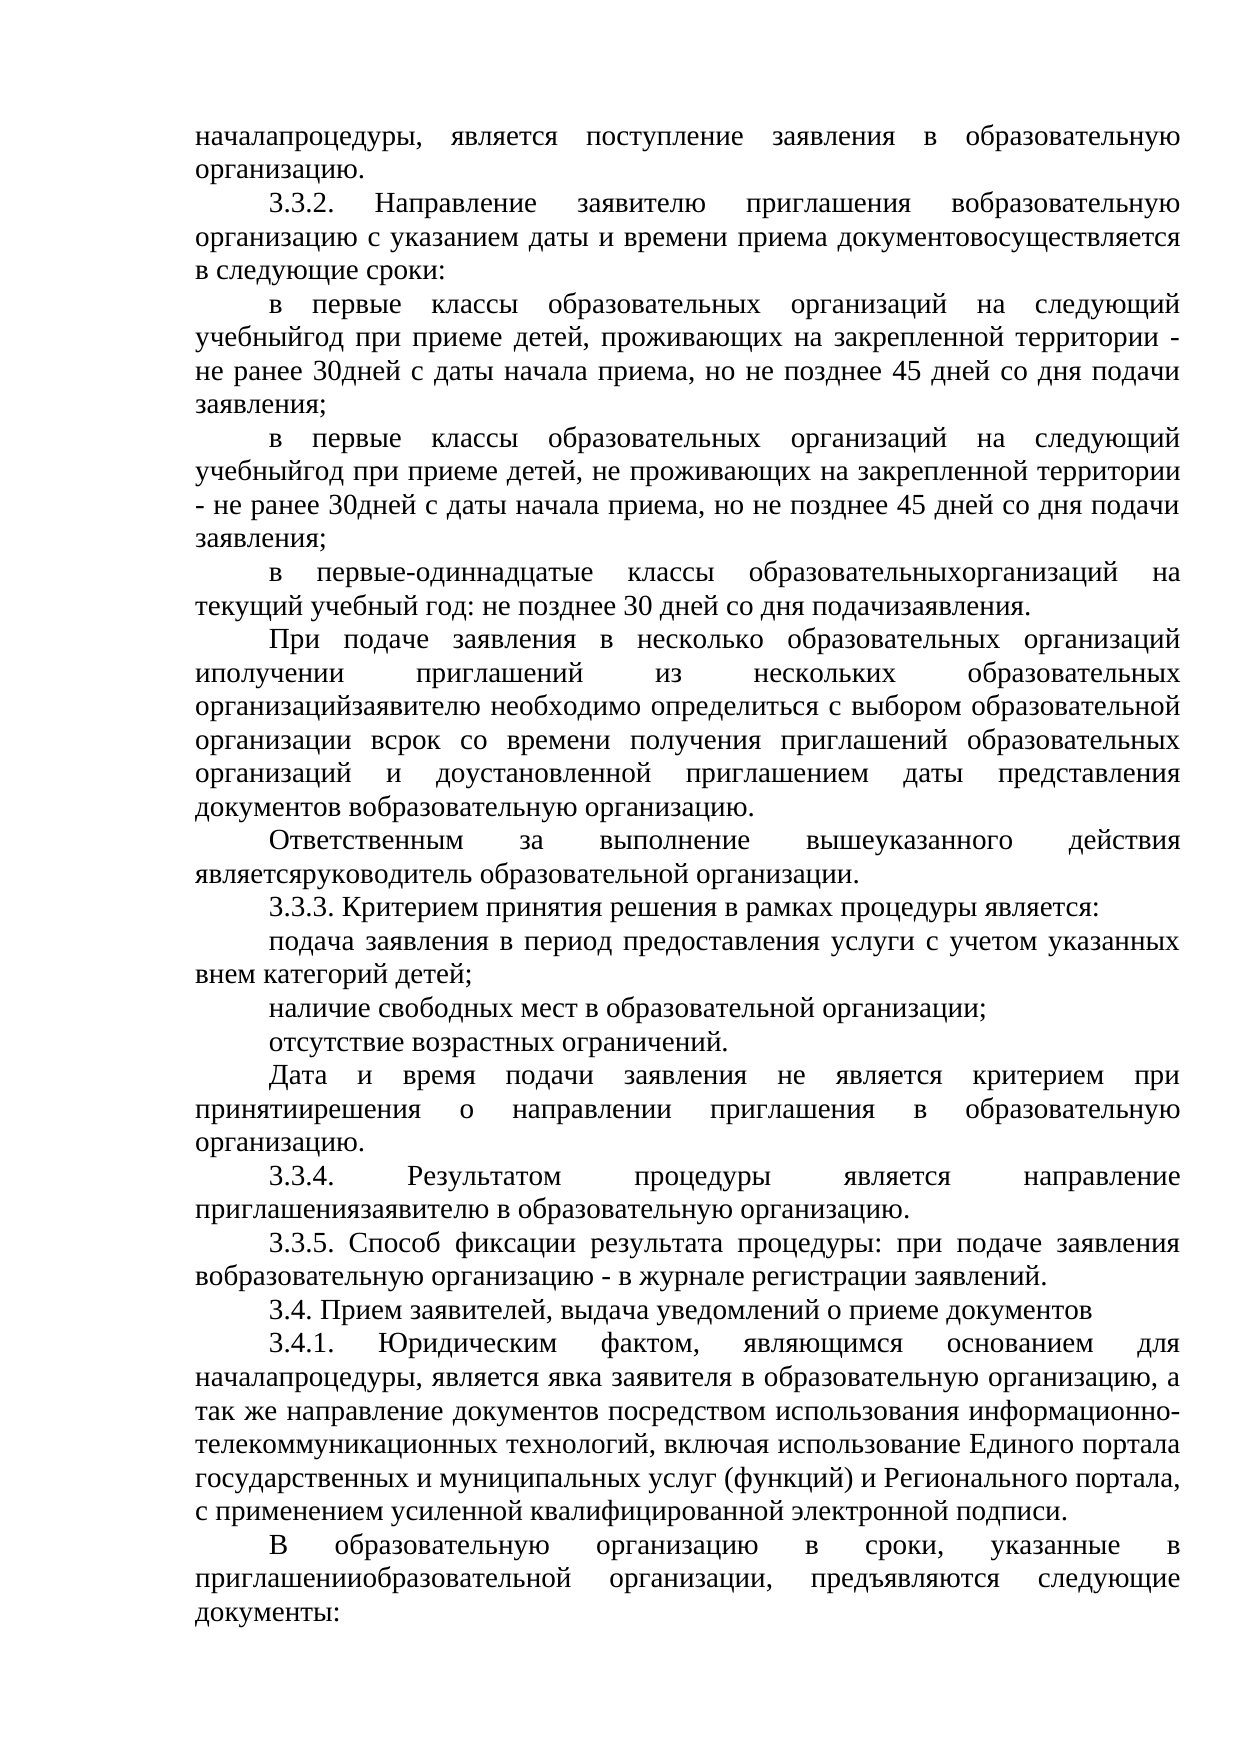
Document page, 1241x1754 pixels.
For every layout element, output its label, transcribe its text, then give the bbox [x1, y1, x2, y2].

text подача заявления в период предоставления услуги с учетом указанных внем категорий детей; [195, 923, 1181, 990]
text 3.4.1. Юридическим фактом, являющимся основанием для началапроцедуры, является явка заявителя в образовательную организацию, а так же направление документов посредством использования информационно-телекоммуникационных технологий, включая использование Единого портала государственных и муниципальных услуг (функций) и Регионального портала, с применением усиленной квалифицированной электронной подписи. [195, 1326, 1181, 1527]
text При подаче заявления в несколько образовательных организаций иполучении приглашений из нескольких образовательных организацийзаявителю необходимо определиться с выбором образовательной организации всрок со времени получения приглашений образовательных организаций и доустановленной приглашением даты представления документов вобразовательную организацию. [195, 621, 1181, 822]
text в первые классы образовательных организаций на следующий учебныйгод при приеме детей, проживающих на закрепленной территории - не ранее 30дней с даты начала приема, но не позднее 45 дней со дня подачи заявления; [195, 286, 1181, 420]
text наличие свободных мест в образовательной организации; [195, 990, 1181, 1024]
text Дата и время подачи заявления не является критерием при принятиирешения о направлении приглашения в образовательную организацию. [195, 1057, 1181, 1158]
text 3.3.4. Результатом процедуры является направление приглашениязаявителю в образовательную организацию. [195, 1158, 1181, 1225]
text 3.4. Прием заявителей, выдача уведомлений о приеме документов [195, 1292, 1181, 1326]
text в первые-одиннадцатые классы образовательныхорганизаций на текущий учебный год: не позднее 30 дней со дня подачизаявления. [195, 554, 1181, 621]
text в первые классы образовательных организаций на следующий учебныйгод при приеме детей, не проживающих на закрепленной территории - не ранее 30дней с даты начала приема, но не позднее 45 дней со дня подачи заявления; [195, 420, 1181, 554]
text Ответственным за выполнение вышеуказанного действия являетсяруководитель образовательной организации. [195, 822, 1181, 889]
text отсутствие возрастных ограничений. [195, 1024, 1181, 1057]
text 3.3.3. Критерием принятия решения в рамках процедуры является: [195, 889, 1181, 923]
text 3.3.5. Способ фиксации результата процедуры: при подаче заявления вобразовательную организацию - в журнале регистрации заявлений. [195, 1225, 1181, 1292]
text 3.3.2. Направление заявителю приглашения вобразовательную организацию с указанием даты и времени приема документовосуществляется в следующие сроки: [195, 185, 1181, 286]
text В образовательную организацию в сроки, указанные в приглашенииобразовательной организации, предъявляются следующие документы: [195, 1527, 1181, 1627]
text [195, 118, 1181, 185]
